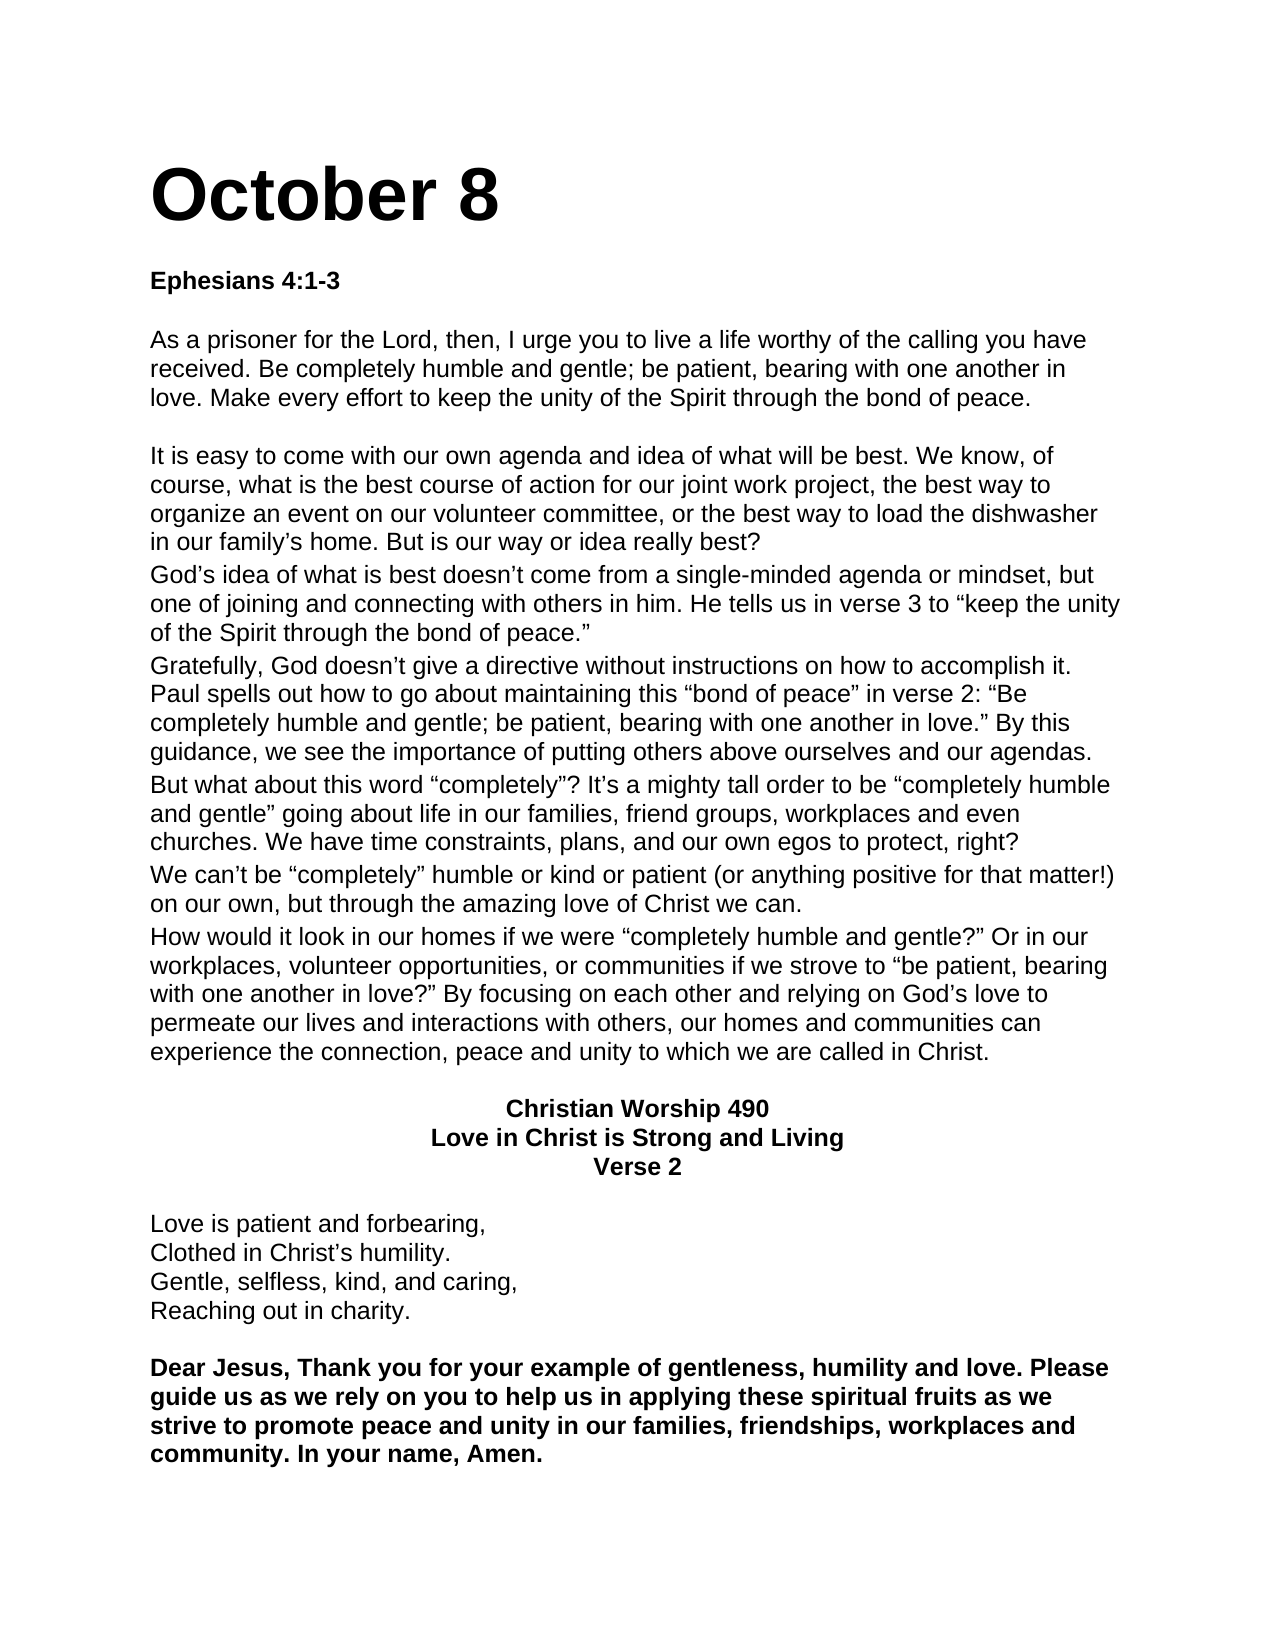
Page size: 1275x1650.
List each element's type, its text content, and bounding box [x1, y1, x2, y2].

text But what about this word “completely”? It’s a mighty tall order to be “completely humble and gentle” going about life in our families, friend groups, workplaces and even churches. We have time constraints, plans, and our own egos to protect, right? [150, 770, 1125, 856]
text Christian Worship 490 [150, 1094, 1125, 1123]
text Gratefully, God doesn’t give a directive without instructions on how to accomplish it. Paul spells out how to go about maintaining this “bond of peace” in verse 2: “Be completely humble and gentle; be patient, bearing with one another in love.” By this guidance, we see the importance of putting others above ourselves and our agendas. [150, 651, 1125, 766]
text Dear Jesus, Thank you for your example of gentleness, humility and love. Please guide us as we rely on you to help us in applying these spiritual fruits as we strive to promote peace and unity in our families, friendships, workplaces and community. In your name, Amen. [150, 1353, 1125, 1468]
text Gentle, selfless, kind, and caring, [150, 1267, 1125, 1296]
text Love in Christ is Strong and Living [150, 1123, 1125, 1152]
text How would it look in our homes if we were “completely humble and gentle?” Or in our workplaces, volunteer opportunities, or communities if we strove to “be patient, bearing with one another in love?” By focusing on each other and relying on God’s love to permeate our lives and interactions with others, our homes and communities can experience the connection, peace and unity to which we are called in Christ. [150, 922, 1125, 1066]
text Reaching out in charity. [150, 1296, 1125, 1324]
text Ephesians 4:1-3 [150, 266, 1125, 295]
text It is easy to come with our own agenda and idea of what will be best. We know, of course, what is the best course of action for our joint work project, the best way to organize an event on our volunteer committee, or the best way to load the dishwasher in our family’s home. But is our way or idea really best? [150, 441, 1125, 556]
text Love is patient and forbearing, [150, 1209, 1125, 1238]
text As a prisoner for the Lord, then, I urge you to live a life worthy of the calling you have received. Be completely humble and gentle; be patient, bearing with one another in love. Make every effort to keep the unity of the Spirit through the bond of peace. [150, 324, 1125, 412]
text October 8 [150, 150, 1125, 236]
text God’s idea of what is best doesn’t come from a single-minded agenda or mindset, but one of joining and connecting with others in him. He tells us in verse 3 to “keep the unity of the Spirit through the bond of peace.” [150, 560, 1125, 647]
text We can’t be “completely” humble or kind or patient (or anything positive for that matter!) on our own, but through the amazing love of Christ we can. [150, 860, 1125, 918]
text Clothed in Christ’s humility. [150, 1238, 1125, 1267]
text Verse 2 [150, 1152, 1125, 1181]
